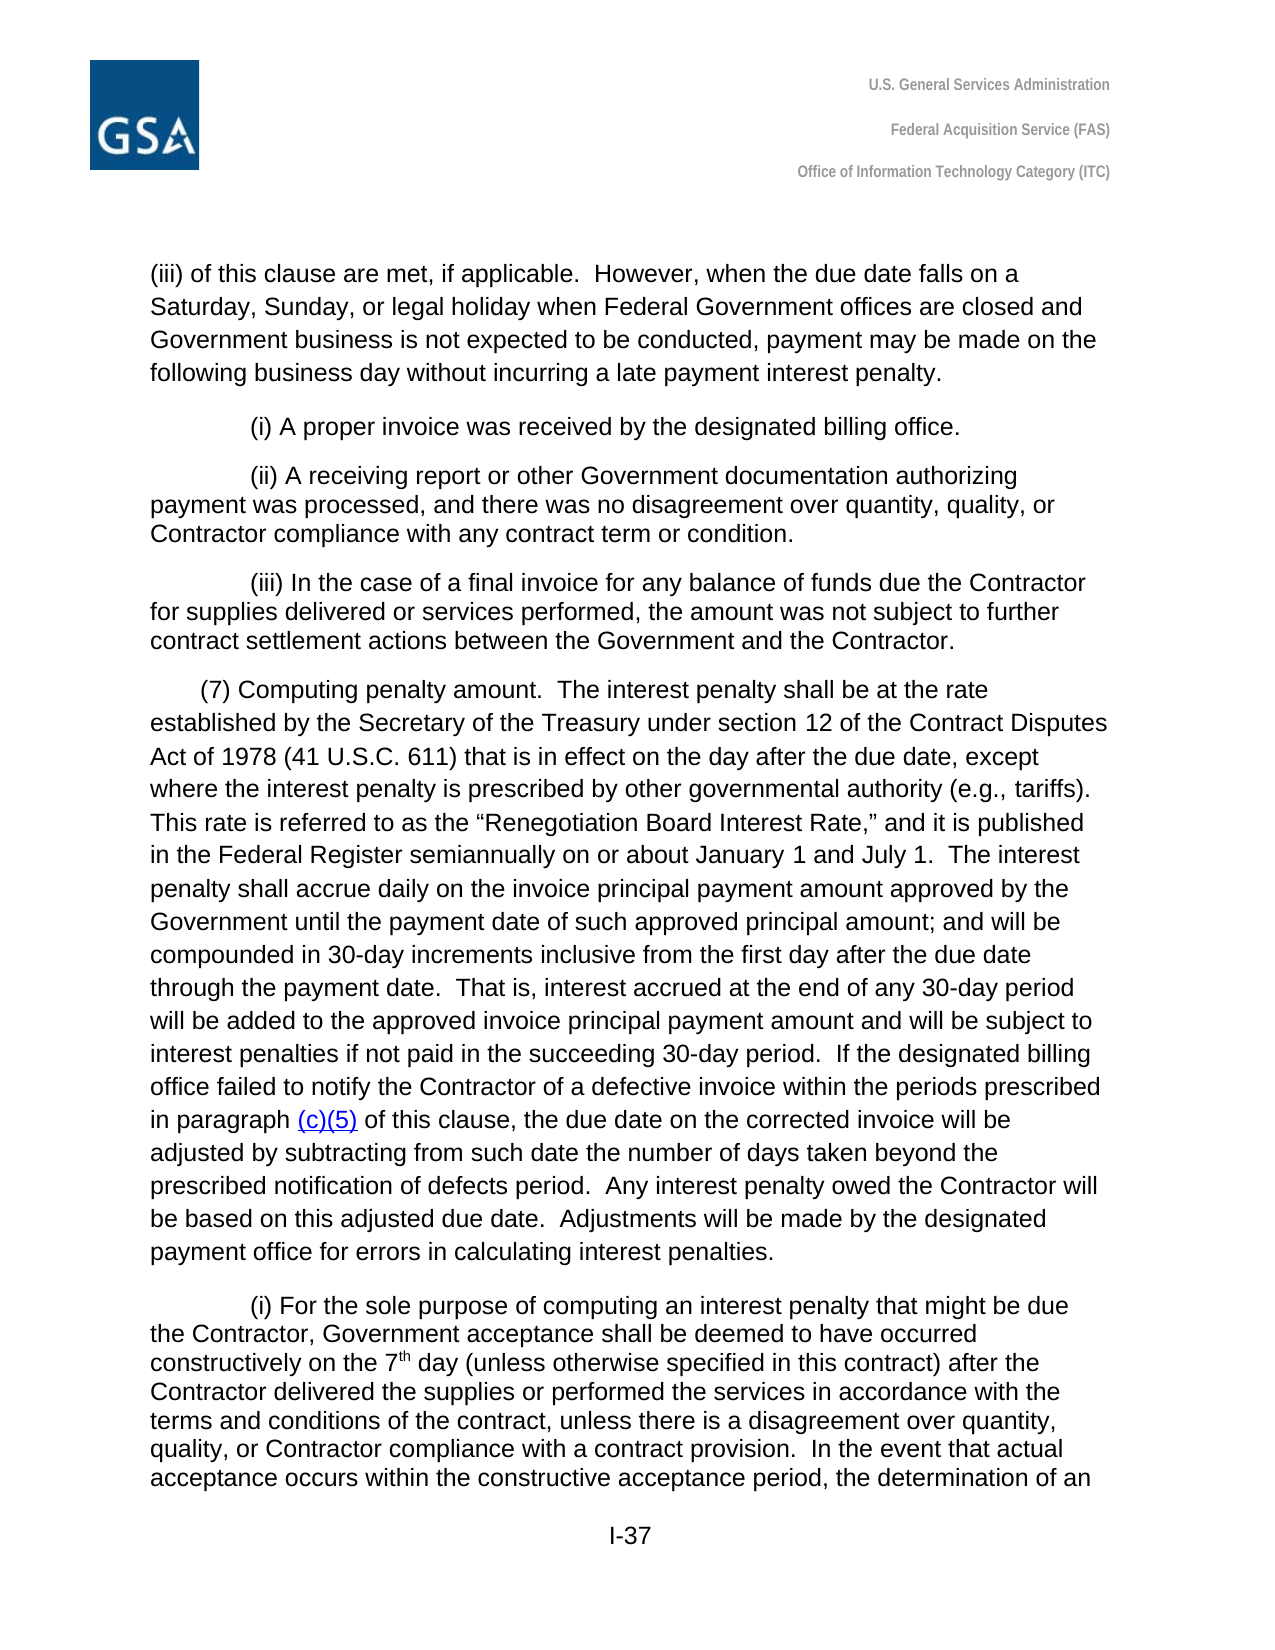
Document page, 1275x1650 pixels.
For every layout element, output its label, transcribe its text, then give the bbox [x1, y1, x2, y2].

text (i) A proper invoice was received by the designated billing office. [150, 412, 1109, 440]
text (7) Computing penalty amount. The interest penalty shall be at the rate established by the Secretary of the Treasury under section 12 of the Contract Disputes Act of 1978 (41 U.S.C. 611) that is in effect on the day after the due date, except where the interest penalty is prescribed by other governmental authority (e.g., tariffs). This rate is referred to as the “Renegotiation Board Interest Rate,” and it is published in the Federal Register semiannually on or about January 1 and July 1. The interest penalty shall accrue daily on the invoice principal payment amount approved by the Government until the payment date of such approved principal amount; and will be compounded in 30-day increments inclusive from the first day after the due date through the payment date. That is, interest accrued at the end of any 30-day period will be added to the approved invoice principal payment amount and will be subject to interest penalties if not paid in the succeeding 30-day period. If the designated billing office failed to notify the Contractor of a defective invoice within the periods prescribed in paragraph (c)(5) of this clause, the due date on the corrected invoice will be adjusted by subtracting from such date the number of days taken beyond the prescribed notification of defects period. Any interest penalty owed the Contractor will be based on this adjusted due date. Adjustments will be made by the designated payment office for errors in calculating interest penalties. [150, 675, 1109, 1266]
text (ii) A receiving report or other Government documentation authorizing payment was processed, and there was no disagreement over quantity, quality, or Contractor compliance with any contract term or condition. [150, 461, 1109, 547]
picture [90, 60, 200, 170]
text (iii) In the case of a final invoice for any balance of funds due the Contractor for supplies delivered or services performed, the amount was not subject to further contract settlement actions between the Government and the Contractor. [150, 568, 1109, 654]
